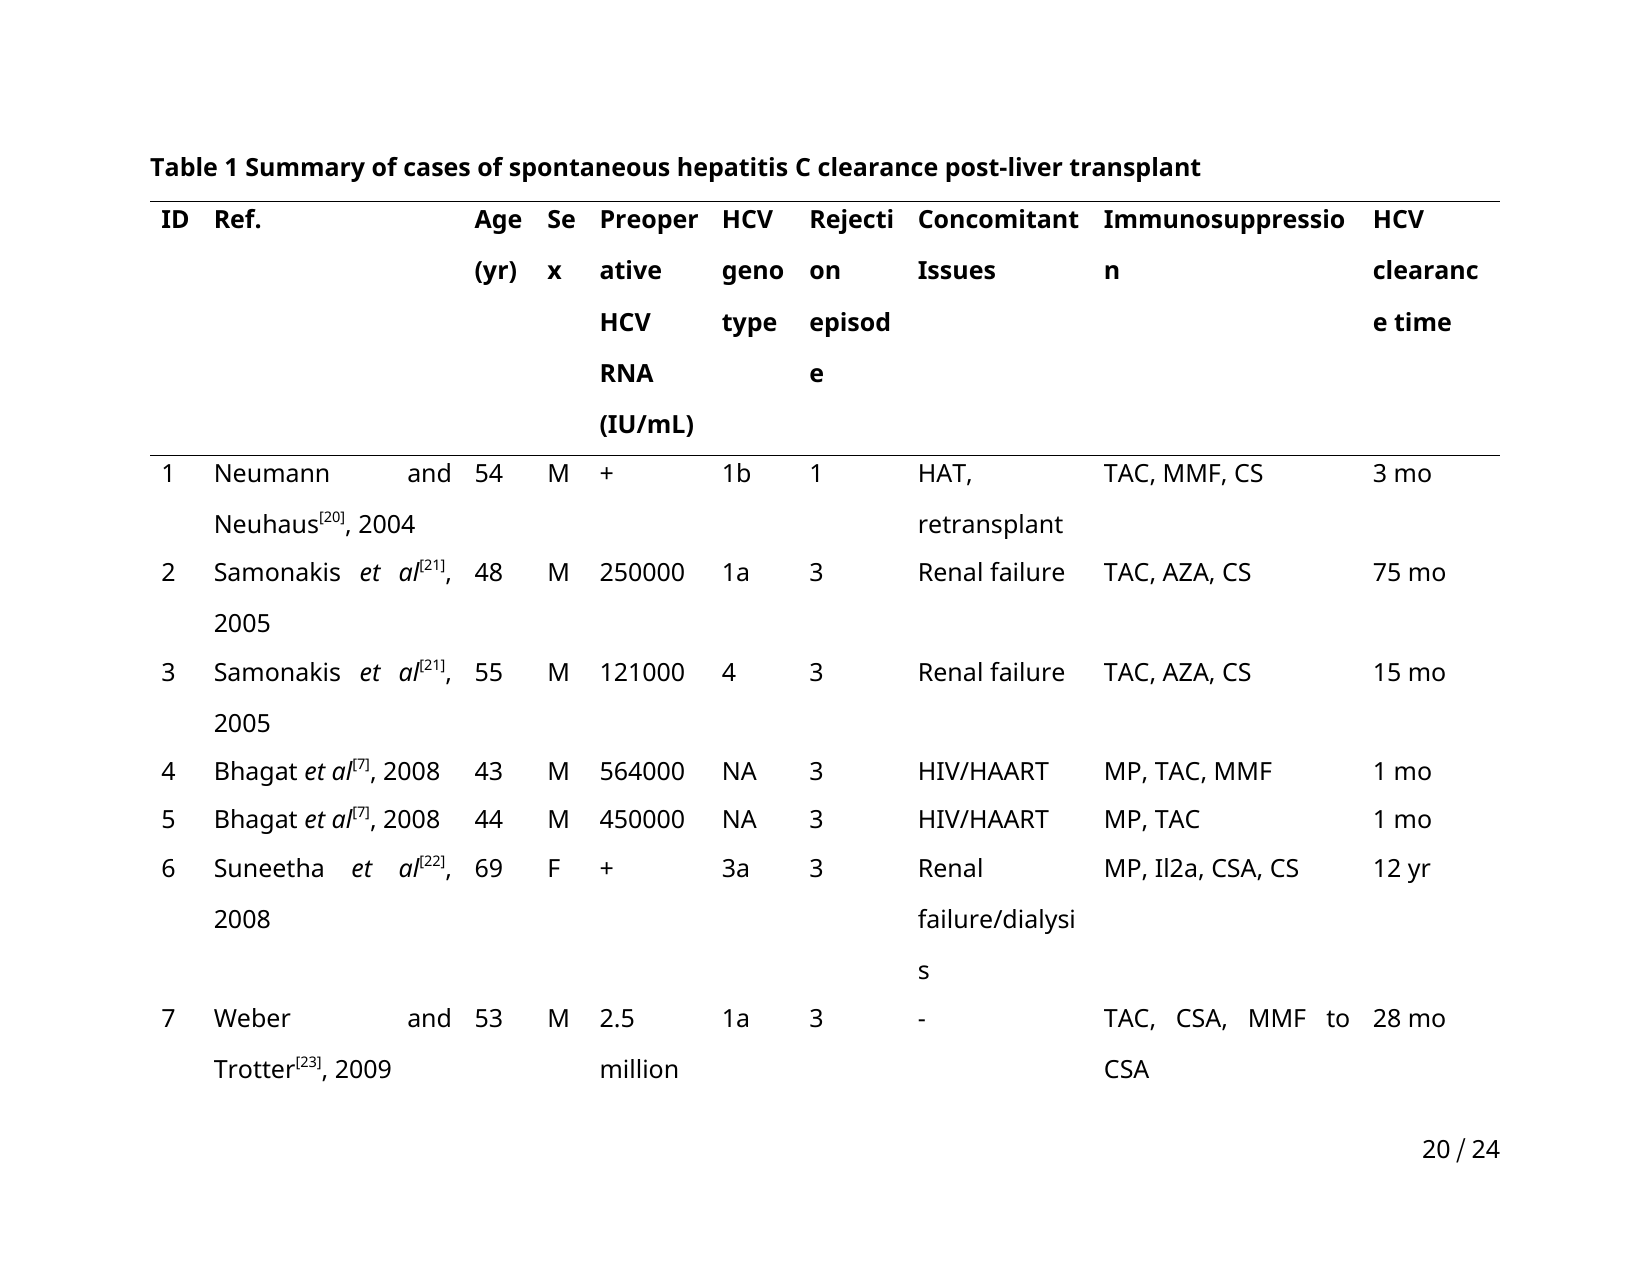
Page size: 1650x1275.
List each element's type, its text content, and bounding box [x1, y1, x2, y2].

table_cell MP, Il2a, CSA, CS [1093, 850, 1361, 1001]
table_cell MP, TAC, MMF [1093, 754, 1361, 802]
table_cell 43 [463, 754, 536, 802]
table_cell Samonakis et al[21], 2005 [202, 654, 463, 754]
table_cell 1b [710, 456, 798, 555]
table_cell 564000 [588, 754, 710, 802]
table_header Ref. [202, 202, 463, 454]
table_cell Bhagat et al[7], 2008 [202, 802, 463, 850]
table_cell 1 mo [1361, 802, 1500, 850]
table_cell 450000 [588, 802, 710, 850]
table_header Sex [536, 202, 588, 454]
table_cell M [536, 654, 588, 754]
table_cell Renal failure [906, 654, 1092, 754]
table_cell TAC, MMF, CS [1093, 456, 1361, 555]
table_cell 15 mo [1361, 654, 1500, 754]
table_cell 44 [463, 802, 536, 850]
table_cell 54 [463, 456, 536, 555]
text Table 1 Summary of cases of spontaneous hepatitis C clearance post-liver transplant [150, 150, 1500, 184]
table_header Concomitant Issues [906, 202, 1092, 454]
table_cell 3 [798, 850, 906, 1001]
table_header Age (yr) [463, 202, 536, 454]
table_cell HAT, retransplant [906, 456, 1092, 555]
table_header HCV genotype [710, 202, 798, 454]
table_header Immunosuppression [1093, 202, 1361, 454]
table_cell 2 [150, 555, 202, 654]
table_cell 1a [710, 1001, 798, 1100]
table_cell Renal failure/dialysis [906, 850, 1092, 1001]
table_cell Samonakis et al[21], 2005 [202, 555, 463, 654]
table_cell 48 [463, 555, 536, 654]
table_header ID [150, 202, 202, 454]
table_cell 2.5 million [588, 1001, 710, 1100]
table_cell 75 mo [1361, 555, 1500, 654]
table_cell 3 mo [1361, 456, 1500, 555]
table_cell 3 [150, 654, 202, 754]
table_cell 3 [798, 754, 906, 802]
table_cell HIV/HAART [906, 754, 1092, 802]
table_cell 3 [798, 654, 906, 754]
table_cell M [536, 456, 588, 555]
table_cell 6 [150, 850, 202, 1001]
table_cell 3 [798, 555, 906, 654]
table_cell NA [710, 802, 798, 850]
table_cell Renal failure [906, 555, 1092, 654]
table_cell 250000 [588, 555, 710, 654]
table_cell MP, TAC [1093, 802, 1361, 850]
table_cell Suneetha et al[22], 2008 [202, 850, 463, 1001]
table_cell 1 [150, 456, 202, 555]
table_cell TAC, AZA, CS [1093, 654, 1361, 754]
table_cell F [536, 850, 588, 1001]
table_cell 1 mo [1361, 754, 1500, 802]
table_cell + [588, 850, 710, 1001]
table_cell M [536, 1001, 588, 1100]
table_cell Weber and Trotter[23], 2009 [202, 1001, 463, 1100]
table_cell 69 [463, 850, 536, 1001]
table_cell 7 [150, 1001, 202, 1100]
table_cell TAC, CSA, MMF to CSA [1093, 1001, 1361, 1100]
table_cell M [536, 802, 588, 850]
table_cell Bhagat et al[7], 2008 [202, 754, 463, 802]
table_cell M [536, 555, 588, 654]
table_cell NA [710, 754, 798, 802]
table_cell 4 [710, 654, 798, 754]
table_cell 1a [710, 555, 798, 654]
table_cell M [536, 754, 588, 802]
table_cell 3a [710, 850, 798, 1001]
table_cell HIV/HAART [906, 802, 1092, 850]
table_cell 53 [463, 1001, 536, 1100]
table_cell 12 yr [1361, 850, 1500, 1001]
table_cell Neumann and Neuhaus[20], 2004 [202, 456, 463, 555]
table_cell 3 [798, 802, 906, 850]
table_cell 55 [463, 654, 536, 754]
table_cell 1 [798, 456, 906, 555]
table_cell 5 [150, 802, 202, 850]
table_cell 28 mo [1361, 1001, 1500, 1100]
table_cell 121000 [588, 654, 710, 754]
table_header HCV clearance time [1361, 202, 1500, 454]
table_cell 3 [798, 1001, 906, 1100]
table_header Rejection episode [798, 202, 906, 454]
table_header Preoperative HCV RNA (IU/mL) [588, 202, 710, 454]
table_cell TAC, AZA, CS [1093, 555, 1361, 654]
table_cell 4 [150, 754, 202, 802]
table_cell + [588, 456, 710, 555]
table_cell - [906, 1001, 1092, 1100]
